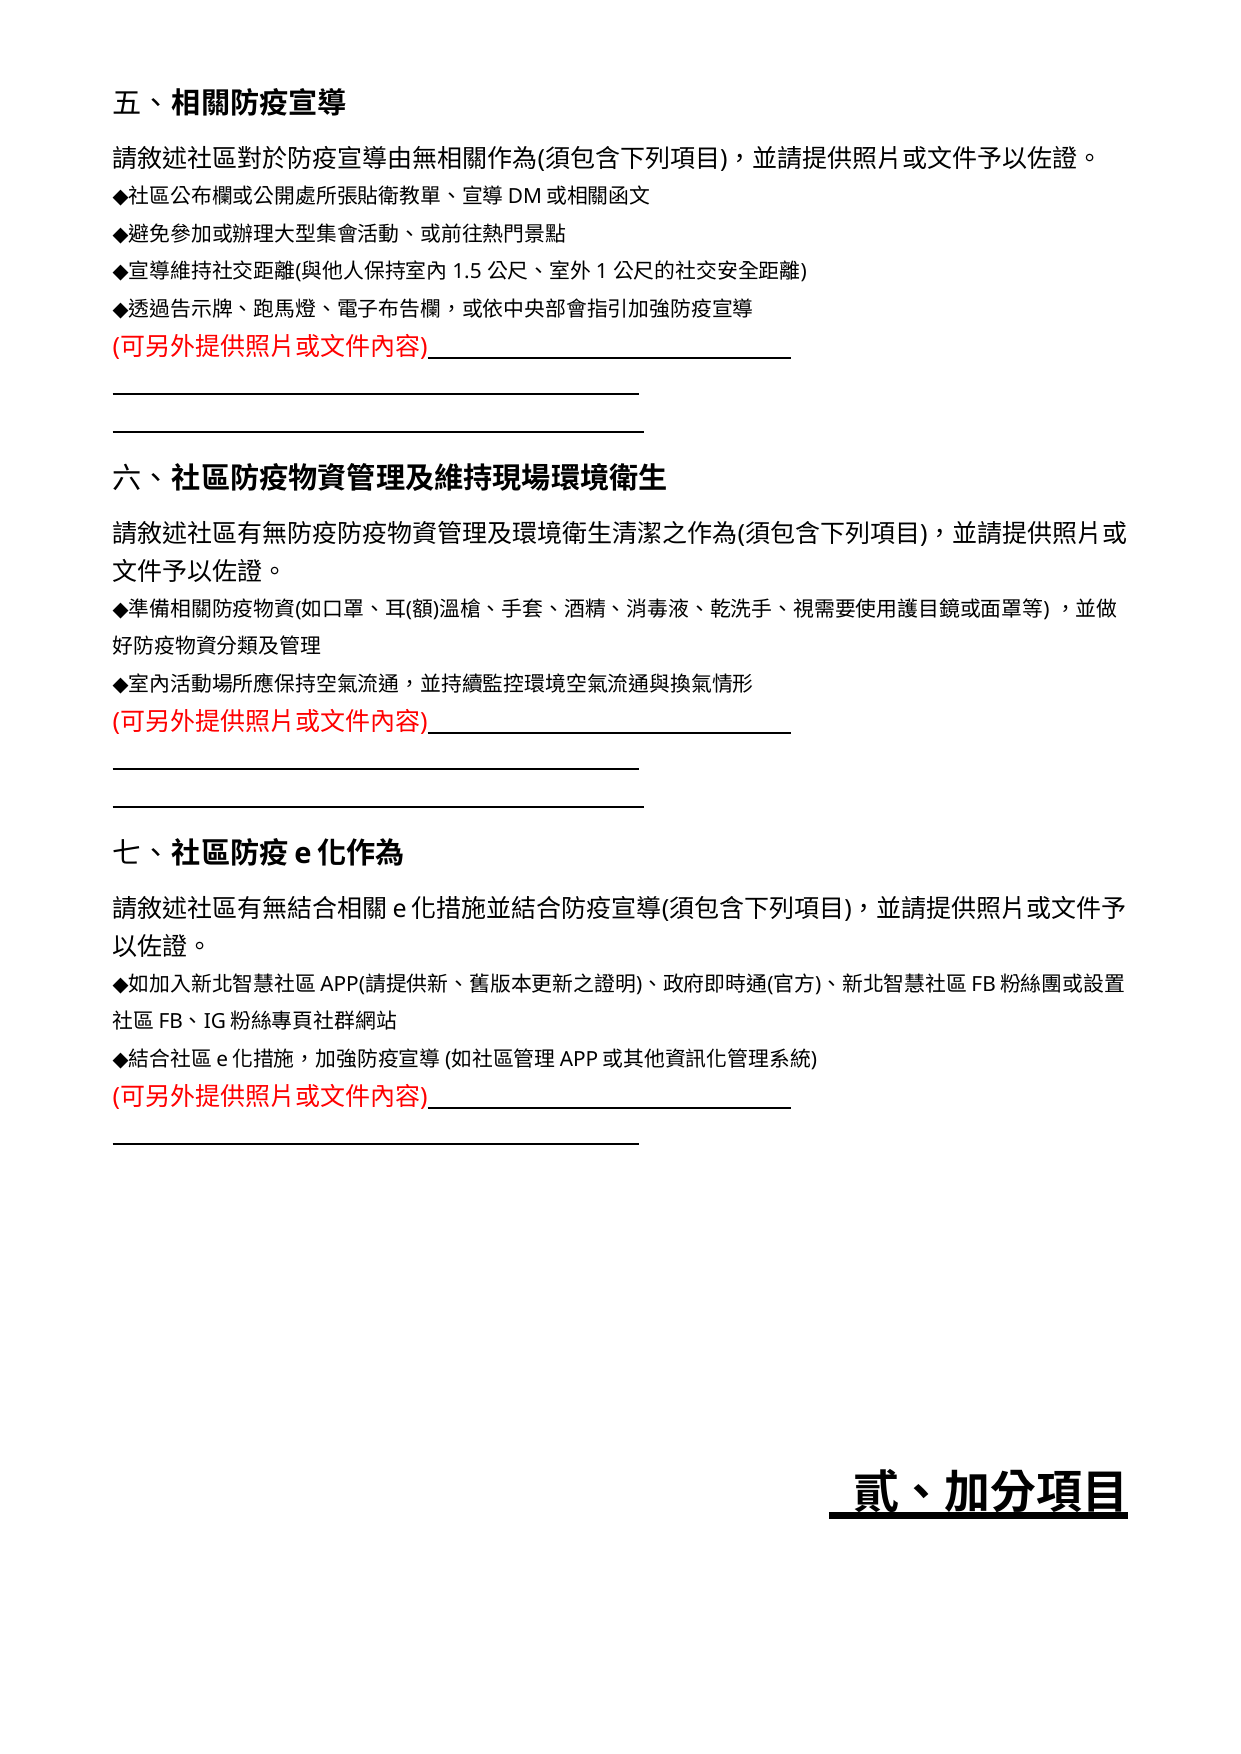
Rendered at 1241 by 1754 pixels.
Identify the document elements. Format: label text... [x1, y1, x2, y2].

text ◆宣導維持社交距離(與他人保持室內 1.5 公尺、室外 1 公尺的社交安全距離) [112, 251, 1128, 288]
text ◆避免參加或辦理大型集會活動、或前往熱門景點 [112, 213, 1128, 251]
text (可另外提供照片或文件內容) [112, 1076, 1128, 1113]
text ◆社區公布欄或公開處所張貼衛教單、宣導DM或相關函文 [112, 176, 1128, 213]
text (可另外提供照片或文件內容) [112, 326, 1128, 363]
text ◆室內活動場所應保持空氣流通，並持續監控環境空氣流通與換氣情形 [112, 663, 1128, 701]
text ◆準備相關防疫物資(如口罩、耳(額)溫槍、手套、酒精、消毒液、乾洗手、視需要使用護目鏡或面罩等) ，並做好防疫物資分類及管理 [112, 588, 1128, 663]
text (可另外提供照片或文件內容) [112, 701, 1128, 738]
list 社區防疫e化作為 [112, 813, 1128, 888]
text ◆結合社區e化措施，加強防疫宣導 (如社區管理APP或其他資訊化管理系統) [112, 1038, 1128, 1076]
text 貳、加分項目 [112, 1451, 1128, 1526]
list 社區防疫物資管理及維持現場環境衛生 [112, 438, 1128, 513]
text ◆如加入新北智慧社區APP(請提供新、舊版本更新之證明)、政府即時通(官方)、新北智慧社區FB粉絲團或設置社區FB、IG粉絲專頁社群網站 [112, 963, 1128, 1038]
text 請敘述社區有無結合相關e化措施並結合防疫宣導(須包含下列項目)，並請提供照片或文件予以佐證。 [112, 888, 1128, 963]
text ◆透過告示牌、跑馬燈、電子布告欄，或依中央部會指引加強防疫宣導 [112, 288, 1128, 326]
list 相關防疫宣導 [112, 63, 1128, 138]
text 請敘述社區對於防疫宣導由無相關作為(須包含下列項目)，並請提供照片或文件予以佐證。 [112, 138, 1128, 176]
text 請敘述社區有無防疫防疫物資管理及環境衛生清潔之作為(須包含下列項目)，並請提供照片或文件予以佐證。 [112, 513, 1128, 588]
